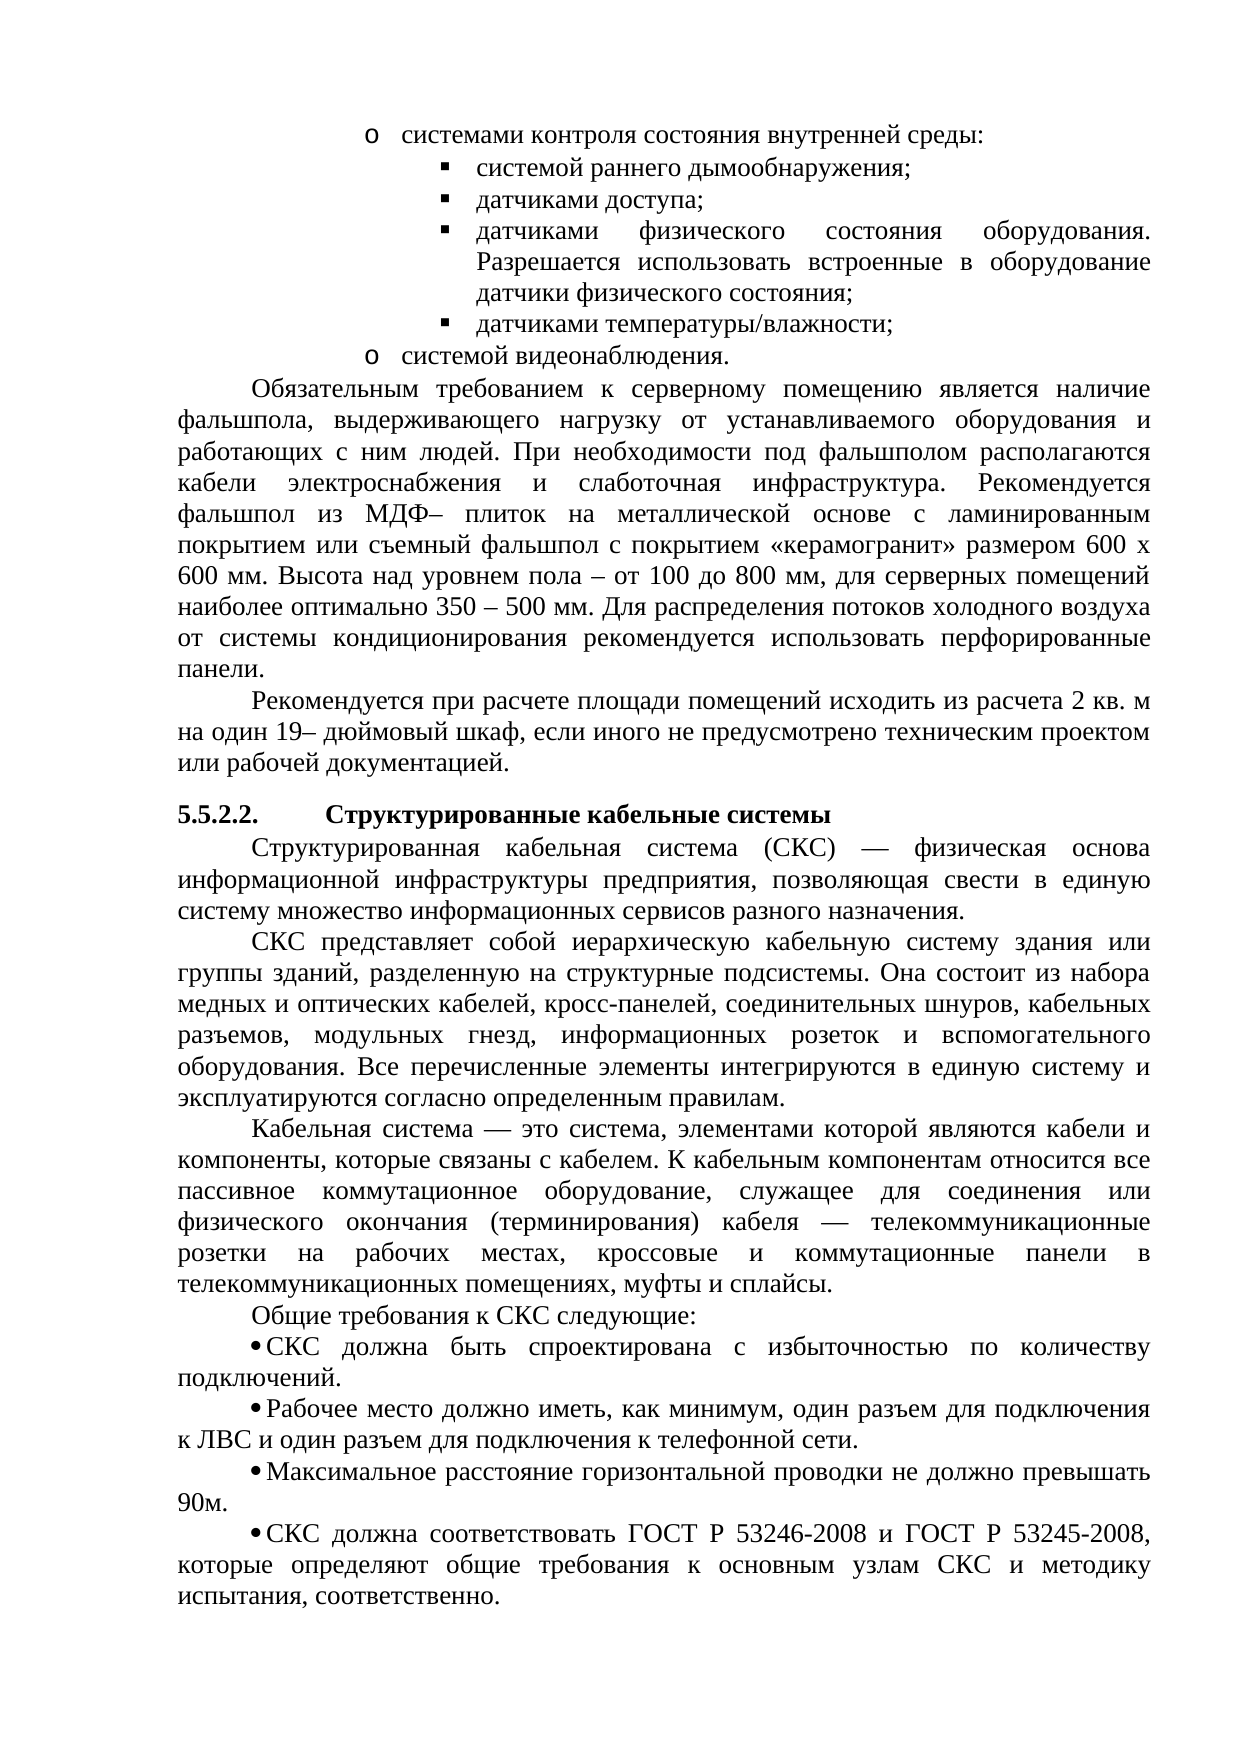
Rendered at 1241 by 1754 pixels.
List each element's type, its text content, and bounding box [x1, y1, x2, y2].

text Рекомендуется при расчете площади помещений исходить из расчета 2 кв. м на один 19– дюймовый шкаф, если иного не предусмотрено техническим проектом или рабочей документацией. [177, 684, 1152, 777]
text Структурированная кабельная система (СКС) — физическая основа информационной инфраструктуры предприятия, позволяющая свести в единую систему множество информационных сервисов разного назначения. [177, 832, 1152, 925]
text СКС представляет собой иерархическую кабельную систему здания или группы зданий, разделенную на структурные подсистемы. Она состоит из набора медных и оптических кабелей, кросс-панелей, соединительных шнуров, кабельных разъемов, модульных гнезд, информационных розеток и вспомогательного оборудования. Все перечисленные элементы интегрируются в единую систему и эксплуатируются согласно определенным правилам. [177, 925, 1152, 1112]
list Рабочее место должно иметь, как минимум, один разъем для подключения к ЛВС и один разъем для подключения к телефонной сети. [177, 1392, 1152, 1455]
text Кабельная система — это система, элементами которой являются кабели и компоненты, которые связаны с кабелем. К кабельным компонентам относится все пассивное коммутационное оборудование, служащее для соединения или физического окончания (терминирования) кабеля — телекоммуникационные розетки на рабочих местах, кроссовые и коммутационные панели в телекоммуникационных помещениях, муфты и сплайсы. [177, 1112, 1152, 1299]
subtitle 5.5.2.2. Структурированные кабельные системы [177, 798, 1152, 829]
list СКС должна быть спроектирована с избыточностью по количеству подключений. [177, 1330, 1152, 1392]
list Максимальное расстояние горизонтальной проводки не должно превышать 90м. [177, 1455, 1152, 1517]
list СКС должна соответствовать ГОСТ Р 53246-2008 и ГОСТ Р 53245-2008, которые определяют общие требования к основным узлам СКС и методику испытания, соответственно. [177, 1517, 1152, 1611]
list датчиками физического состояния оборудования. Разрешается использовать встроенные в оборудование датчики физического состояния; [438, 214, 1152, 308]
text Общие требования к СКС следующие: [177, 1299, 1152, 1330]
list системами контроля состояния внутренней среды: [363, 118, 1152, 152]
text Обязательным требованием к серверному помещению является наличие фальшпола, выдерживающего нагрузку от устанавливаемого оборудования и работающих с ним людей. При необходимости под фальшполом располагаются кабели электроснабжения и слаботочная инфраструктура. Рекомендуется фальшпол из МДФ– плиток на металлической основе с ламинированным покрытием или съемный фальшпол с покрытием «керамогранит» размером 600 х 600 мм. Высота над уровнем пола – от 100 до 800 мм, для серверных помещений наиболее оптимально 350 – 500 мм. Для распределения потоков холодного воздуха от системы кондиционирования рекомендуется использовать перфорированные панели. [177, 372, 1152, 684]
list датчиками доступа; [438, 183, 1152, 214]
list системой видеонаблюдения. [363, 339, 1152, 372]
list датчиками температуры/влажности; [438, 308, 1152, 339]
list системой раннего дымообнаружения; [438, 152, 1152, 183]
